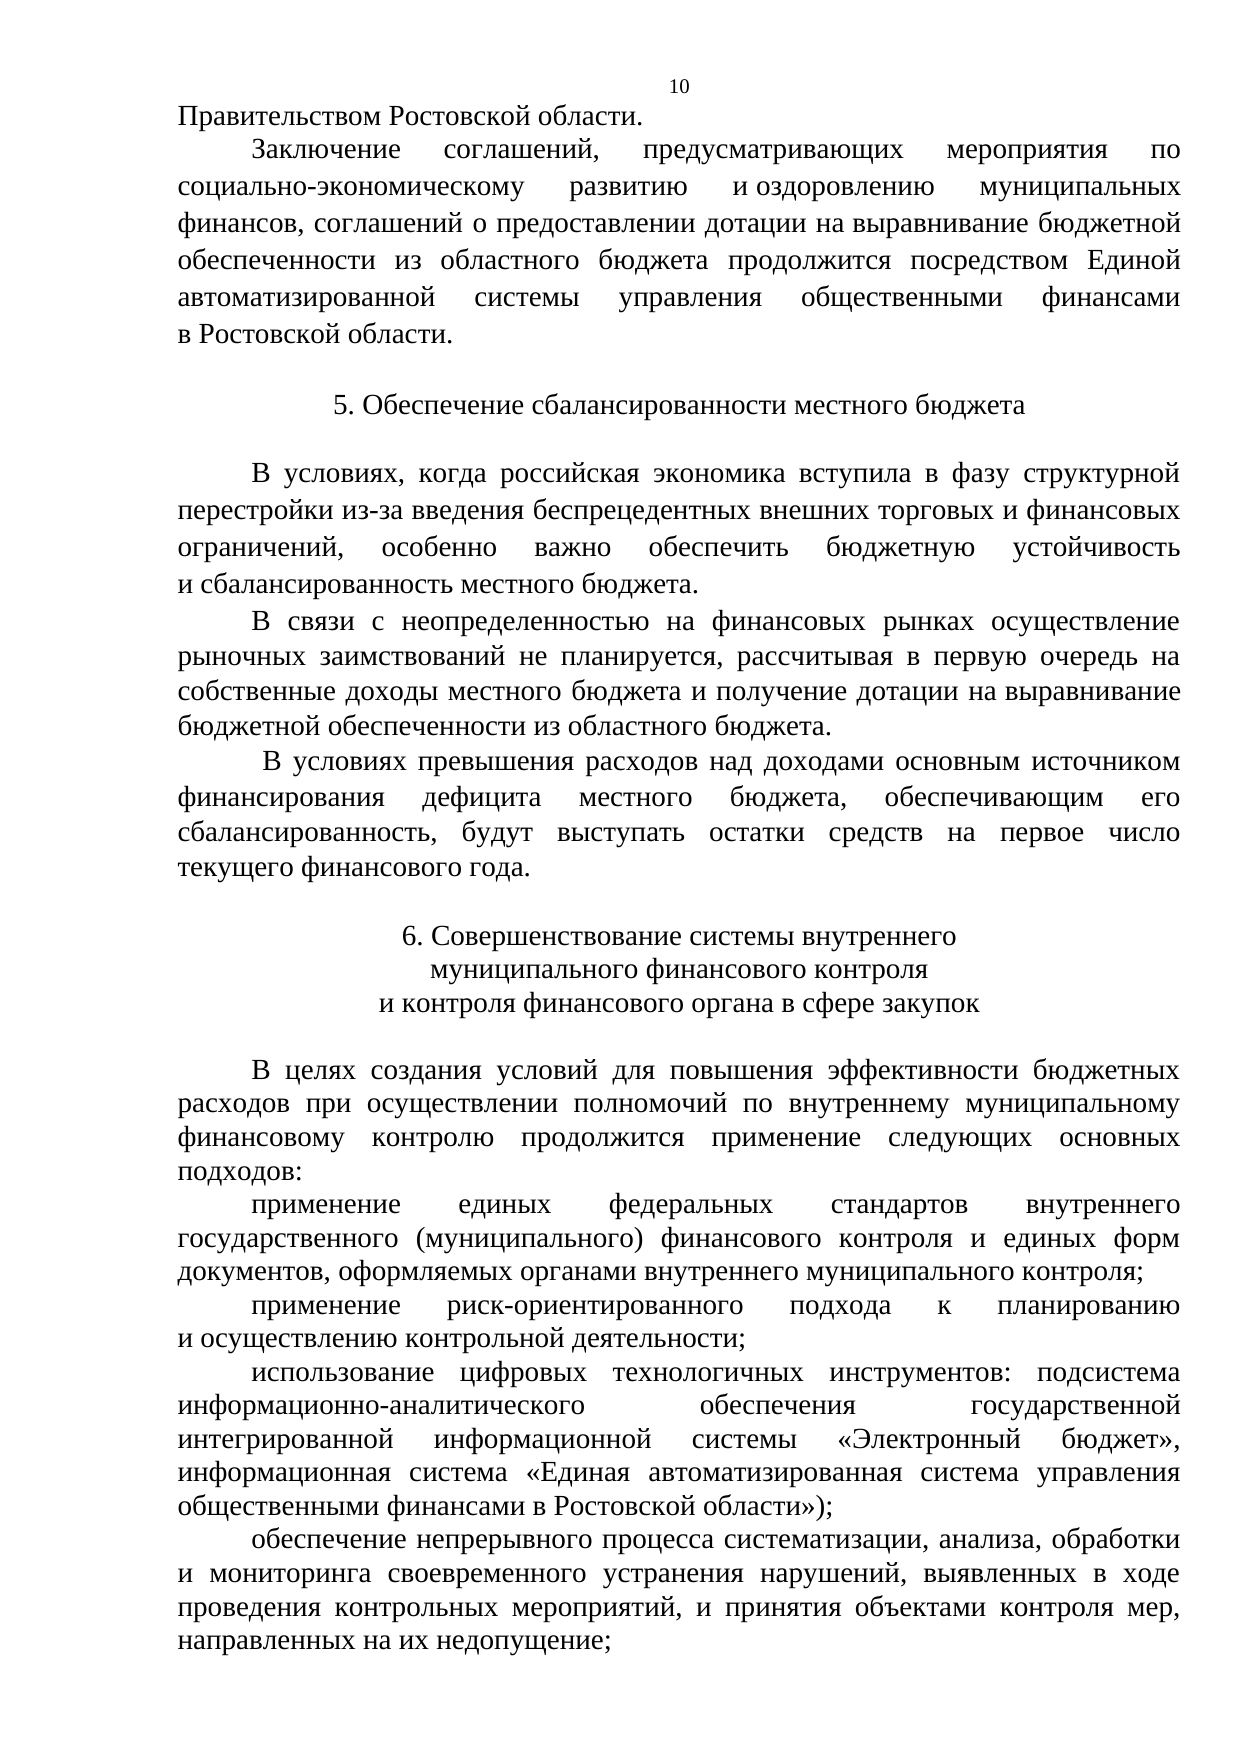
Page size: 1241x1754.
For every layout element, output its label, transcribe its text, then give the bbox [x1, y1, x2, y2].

text 5. Обеспечение сбалансированности местного бюджета [177, 387, 1181, 420]
text В связи с неопределенностью на финансовых рынках осуществление рыночных заимствований не планируется, рассчитывая в первую очередь на собственные доходы местного бюджета и получение дотации на выравнивание бюджетной обеспеченности из областного бюджета. [177, 603, 1181, 742]
text В целях создания условий для повышения эффективности бюджетных расходов при осуществлении полномочий по внутреннему муниципальному финансовому контролю продолжится применение следующих основных подходов: [177, 1052, 1181, 1186]
text В условиях, когда российская экономика вступила в фазу структурной перестройки из-за введения беспрецедентных внешних торговых и финансовых ограничений, особенно важно обеспечить бюджетную устойчивость и сбалансированность местного бюджета. [177, 455, 1181, 599]
text Заключение соглашений, предусматривающих мероприятия по социально-экономическому развитию и оздоровлению муниципальных финансов, соглашений о предоставлении дотации на выравнивание бюджетной обеспеченности из областного бюджета продолжится посредством Единой автоматизированной системы управления общественными финансами в Ростовской области. [177, 131, 1181, 349]
text В условиях превышения расходов над доходами основным источником финансирования дефицита местного бюджета, обеспечивающим его сбалансированность, будут выступать остатки средств на первое число текущего финансового года. [177, 743, 1181, 883]
text применение единых федеральных стандартов внутреннего государственного (муниципального) финансового контроля и единых форм документов, оформляемых органами внутреннего муниципального контроля; [177, 1186, 1181, 1287]
text и контроля финансового органа в сфере закупок [177, 985, 1181, 1018]
text использование цифровых технологичных инструментов: подсистема информационно-аналитического обеспечения государственной интегрированной информационной системы «Электронный бюджет», информационная система «Единая автоматизированная система управления общественными финансами в Ростовской области»); [177, 1354, 1181, 1522]
text обеспечение непрерывного процесса систематизации, анализа, обработки и мониторинга своевременного устранения нарушений, выявленных в ходе проведения контрольных мероприятий, и принятия объектами контроля мер, направленных на их недопущение; [177, 1522, 1181, 1656]
text применение риск-ориентированного подхода к планированию и осуществлению контрольной деятельности; [177, 1287, 1181, 1354]
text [177, 98, 1181, 131]
text 6. Совершенствование системы внутреннего [177, 918, 1181, 951]
text муниципального финансового контроля [177, 951, 1181, 985]
